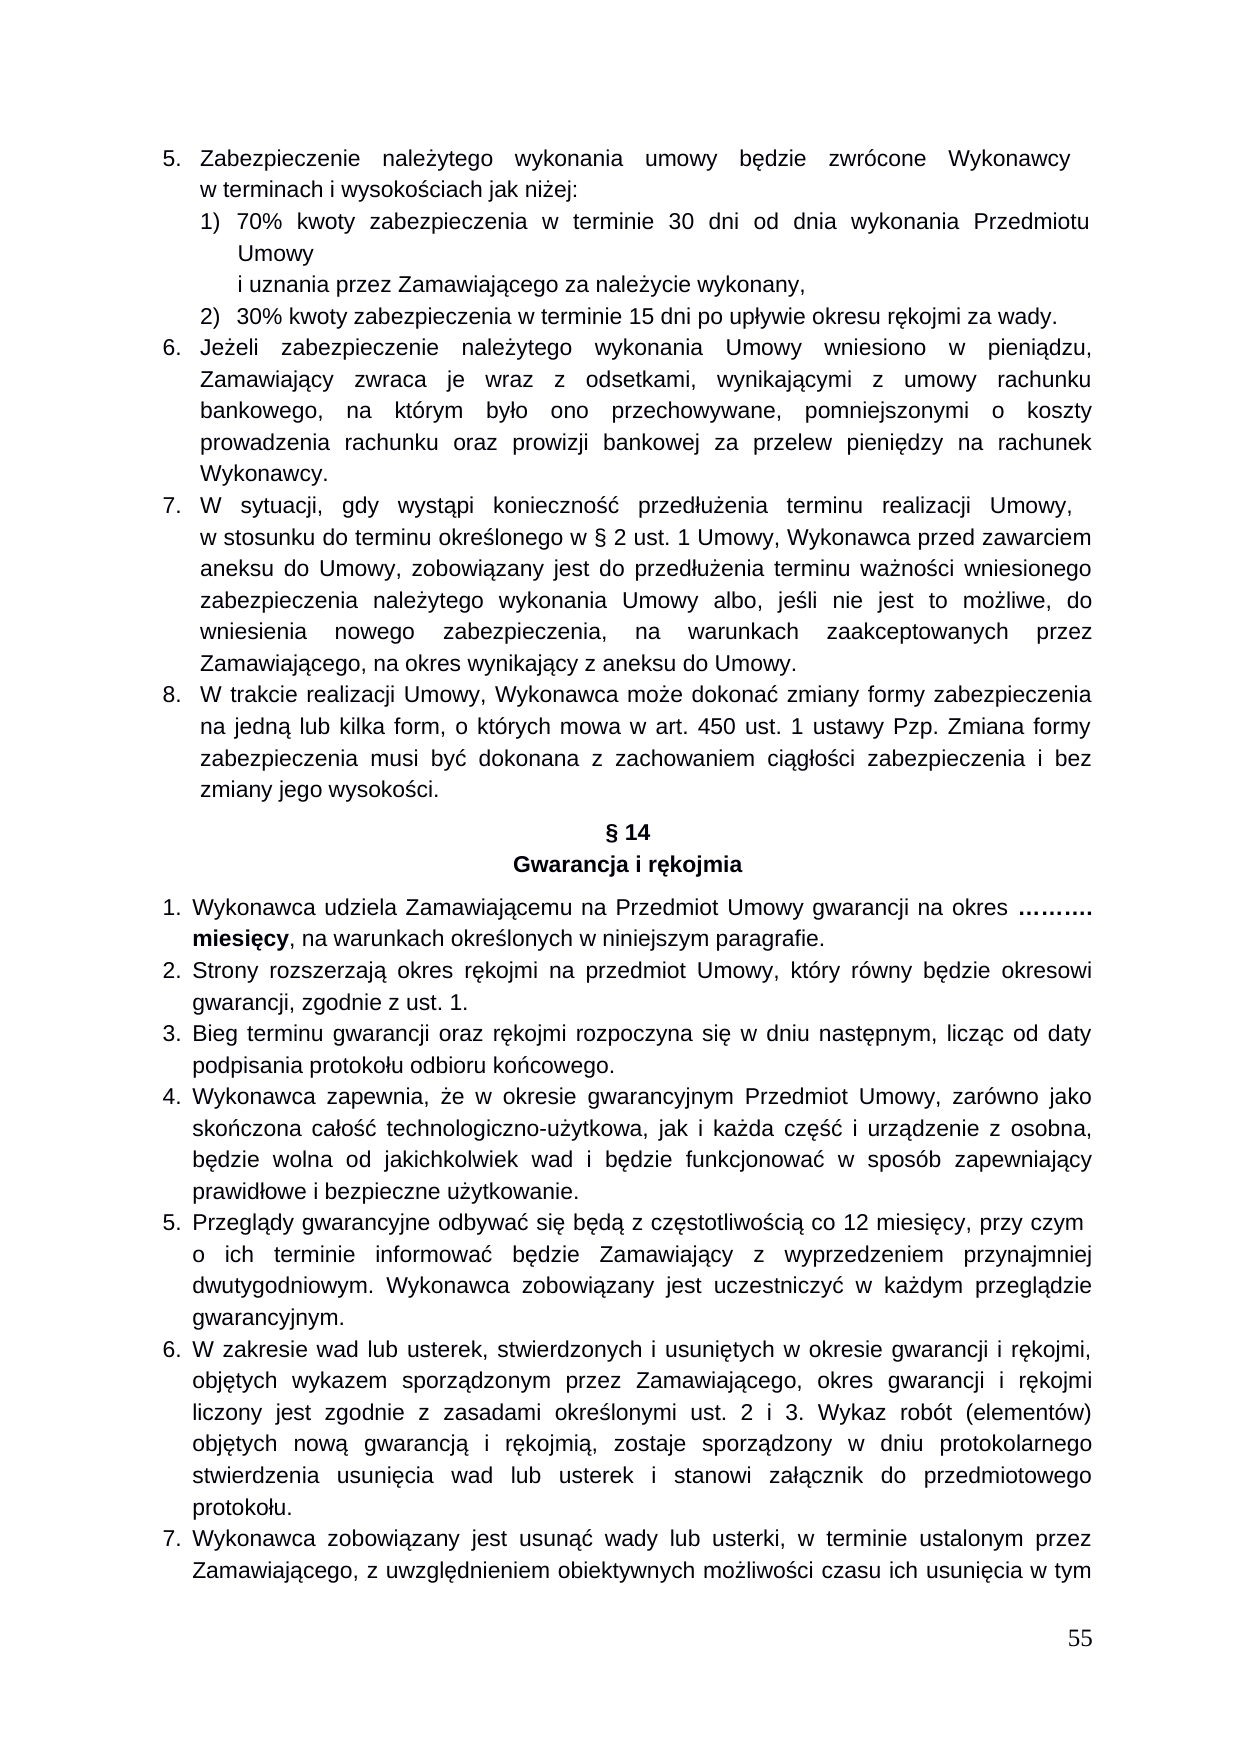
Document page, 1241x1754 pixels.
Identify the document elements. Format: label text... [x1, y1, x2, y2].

list Wykonawca zapewnia, że w okresie gwarancyjnym Przedmiot Umowy, zarówno jako skończona całość technologiczno-użytkowa, jak i każda część i urządzenie z osobna, będzie wolna od jakichkolwiek wad i będzie funkcjonować w sposób zapewniający prawidłowe i bezpieczne użytkowanie. [162, 1083, 1093, 1204]
list W trakcie realizacji Umowy, Wykonawca może dokonać zmiany formy zabezpieczenia na jedną lub kilka form, o których mowa w art. 450 ust. 1 ustawy Pzp. Zmiana formy zabezpieczenia musi być dokonana z zachowaniem ciągłości zabezpieczenia i bez zmiany jego wysokości. [162, 681, 1093, 802]
list Strony rozszerzają okres rękojmi na przedmiot Umowy, który równy będzie okresowi gwarancji, zgodnie z ust. 1. [162, 957, 1093, 1015]
list Bieg terminu gwarancji oraz rękojmi rozpoczyna się w dniu następnym, licząc od daty podpisania protokołu odbioru końcowego. [162, 1020, 1093, 1078]
list W zakresie wad lub usterek, stwierdzonych i usuniętych w okresie gwarancji i rękojmi, objętych wykazem sporządzonym przez Zamawiającego, okres gwarancji i rękojmi liczony jest zgodnie z zasadami określonymi ust. 2 i 3. Wykaz robót (elementów) objętych nową gwarancją i rękojmią, zostaje sporządzony w dniu protokolarnego stwierdzenia usunięcia wad lub usterek i stanowi załącznik do przedmiotowego protokołu. [162, 1336, 1093, 1520]
list Zabezpieczenie należytego wykonania umowy będzie zwrócone Wykonawcy w terminach i wysokościach jak niżej: [162, 145, 1093, 203]
list Wykonawca udziela Zamawiającemu na Przedmiot Umowy gwarancji na okres ………. miesięcy, na warunkach określonych w niniejszym paragrafie. [162, 894, 1093, 952]
list 30% kwoty zabezpieczenia w terminie 15 dni po upływie okresu rękojmi za wady. [200, 303, 1093, 329]
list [162, 1525, 1093, 1583]
text § 14 Gwarancja i rękojmia [162, 819, 1093, 877]
list 70% kwoty zabezpieczenia w terminie 30 dni od dnia wykonania Przedmiotu Umowy i uznania przez Zamawiającego za należycie wykonany, [200, 208, 1091, 297]
list Przeglądy gwarancyjne odbywać się będą z częstotliwością co 12 miesięcy, przy czym o ich terminie informować będzie Zamawiający z wyprzedzeniem przynajmniej dwutygodniowym. Wykonawca zobowiązany jest uczestniczyć w każdym przeglądzie gwarancyjnym. [162, 1209, 1093, 1330]
list Jeżeli zabezpieczenie należytego wykonania Umowy wniesiono w pieniądzu, Zamawiający zwraca je wraz z odsetkami, wynikającymi z umowy rachunku bankowego, na którym było ono przechowywane, pomniejszonymi o koszty prowadzenia rachunku oraz prowizji bankowej za przelew pieniędzy na rachunek Wykonawcy. [162, 334, 1093, 487]
list W sytuacji, gdy wystąpi konieczność przedłużenia terminu realizacji Umowy, w stosunku do terminu określonego w § 2 ust. 1 Umowy, Wykonawca przed zawarciem aneksu do Umowy, zobowiązany jest do przedłużenia terminu ważności wniesionego zabezpieczenia należytego wykonania Umowy albo, jeśli nie jest to możliwe, do wniesienia nowego zabezpieczenia, na warunkach zaakceptowanych przez Zamawiającego, na okres wynikający z aneksu do Umowy. [162, 492, 1093, 676]
